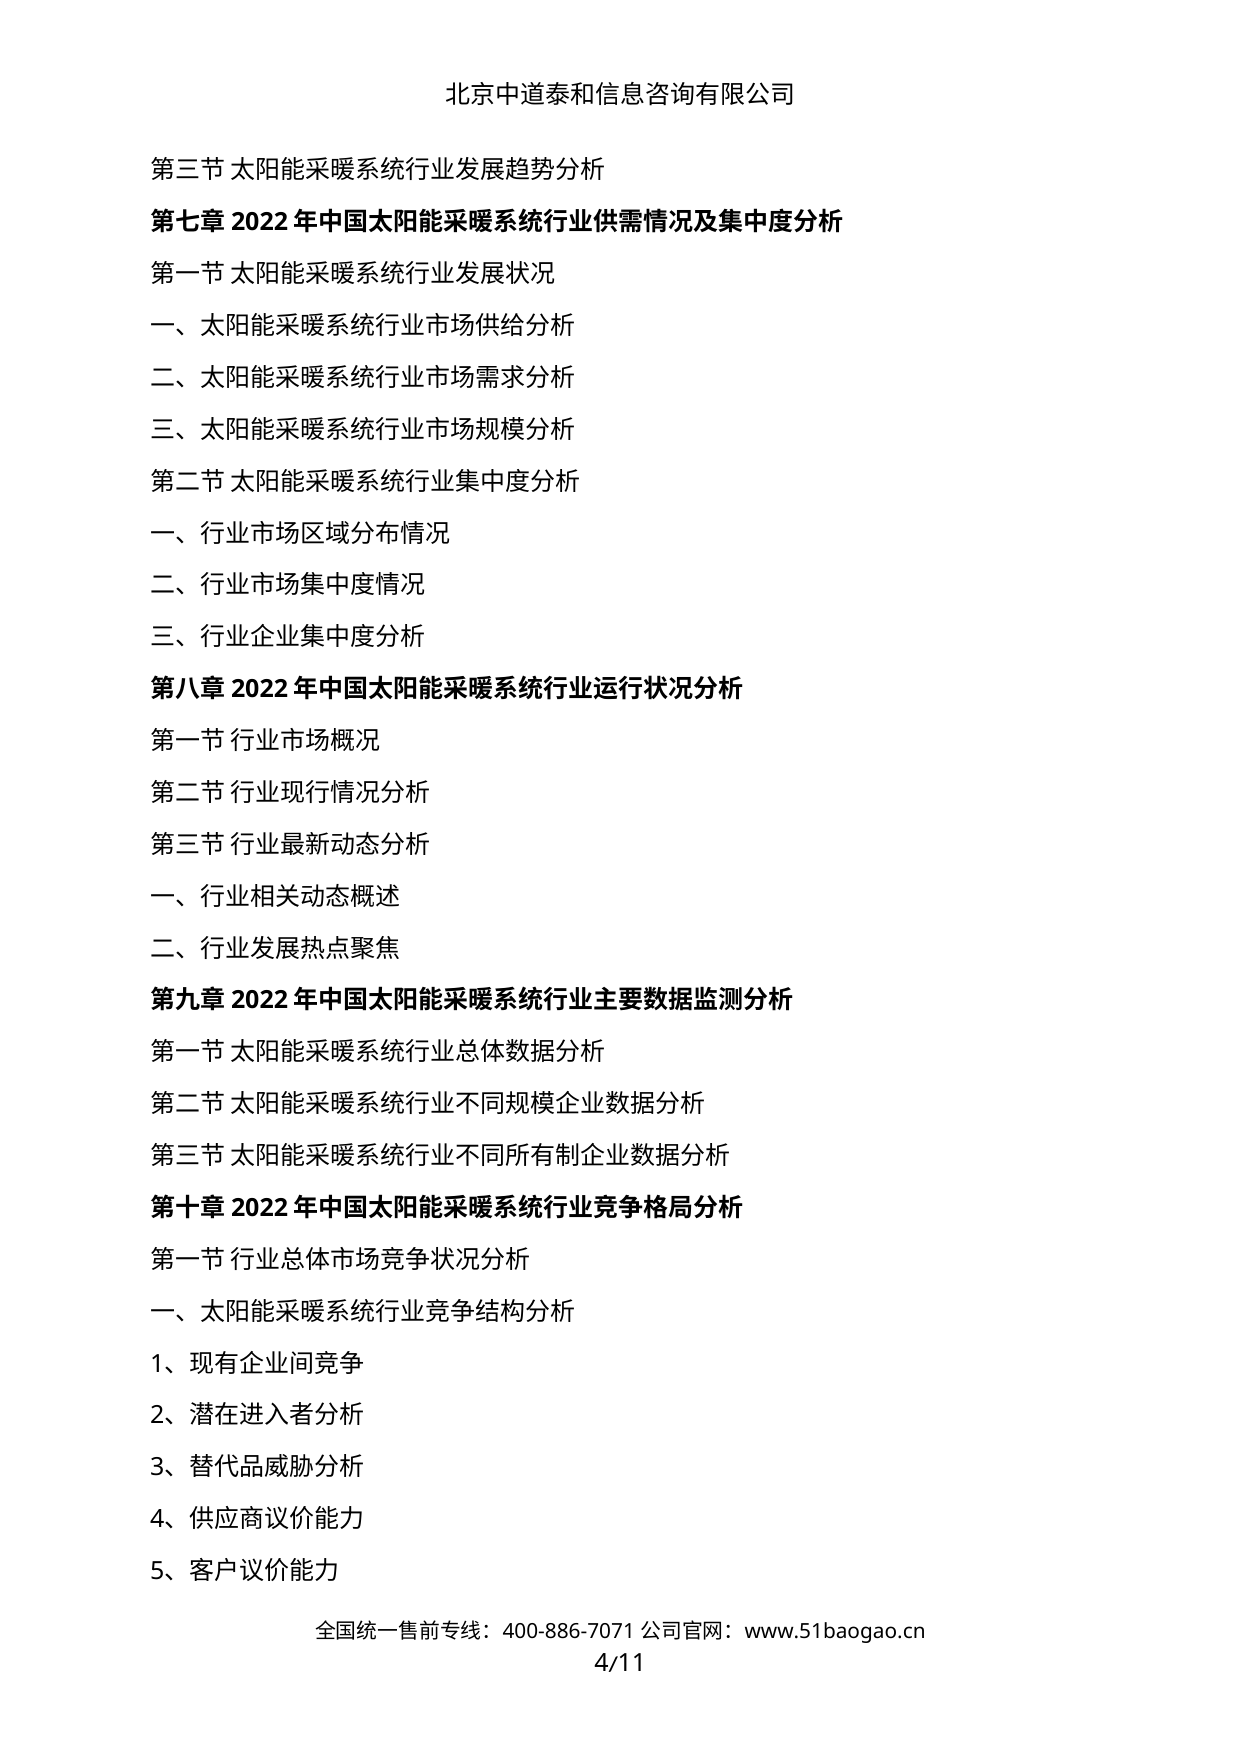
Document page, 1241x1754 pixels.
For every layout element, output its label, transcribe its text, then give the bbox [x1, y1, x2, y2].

text 一、太阳能采暖系统行业竞争结构分析 [150, 1291, 1090, 1327]
text 1、现有企业间竞争 [150, 1343, 1090, 1379]
text 二、行业市场集中度情况 [150, 565, 1090, 601]
text 一、行业相关动态概述 [150, 876, 1090, 912]
text 4、供应商议价能力 [150, 1499, 1090, 1535]
text 二、太阳能采暖系统行业市场需求分析 [150, 357, 1090, 394]
text 三、行业企业集中度分析 [150, 617, 1090, 653]
text 2、潜在进入者分析 [150, 1395, 1090, 1431]
text 二、行业发展热点聚焦 [150, 928, 1090, 964]
text 第二节 太阳能采暖系统行业集中度分析 [150, 461, 1090, 497]
text 第十章 2022年中国太阳能采暖系统行业竞争格局分析 [150, 1187, 1090, 1224]
text 第二节 行业现行情况分析 [150, 772, 1090, 809]
text 一、行业市场区域分布情况 [150, 513, 1090, 549]
text 第七章 2022年中国太阳能采暖系统行业供需情况及集中度分析 [150, 202, 1090, 238]
text 第九章 2022年中国太阳能采暖系统行业主要数据监测分析 [150, 980, 1090, 1016]
text 第一节 行业总体市场竞争状况分析 [150, 1239, 1090, 1276]
text 一、太阳能采暖系统行业市场供给分析 [150, 306, 1090, 342]
text 3、替代品威胁分析 [150, 1447, 1090, 1483]
text 第三节 太阳能采暖系统行业发展趋势分析 [150, 150, 1090, 186]
text 第三节 行业最新动态分析 [150, 824, 1090, 861]
text 5、客户议价能力 [150, 1551, 1090, 1587]
text 第一节 太阳能采暖系统行业总体数据分析 [150, 1032, 1090, 1068]
text 第一节 行业市场概况 [150, 721, 1090, 757]
text 第三节 太阳能采暖系统行业不同所有制企业数据分析 [150, 1136, 1090, 1172]
text 第八章 2022年中国太阳能采暖系统行业运行状况分析 [150, 669, 1090, 705]
text 三、太阳能采暖系统行业市场规模分析 [150, 409, 1090, 446]
text 第一节 太阳能采暖系统行业发展状况 [150, 254, 1090, 290]
text 第二节 太阳能采暖系统行业不同规模企业数据分析 [150, 1084, 1090, 1120]
